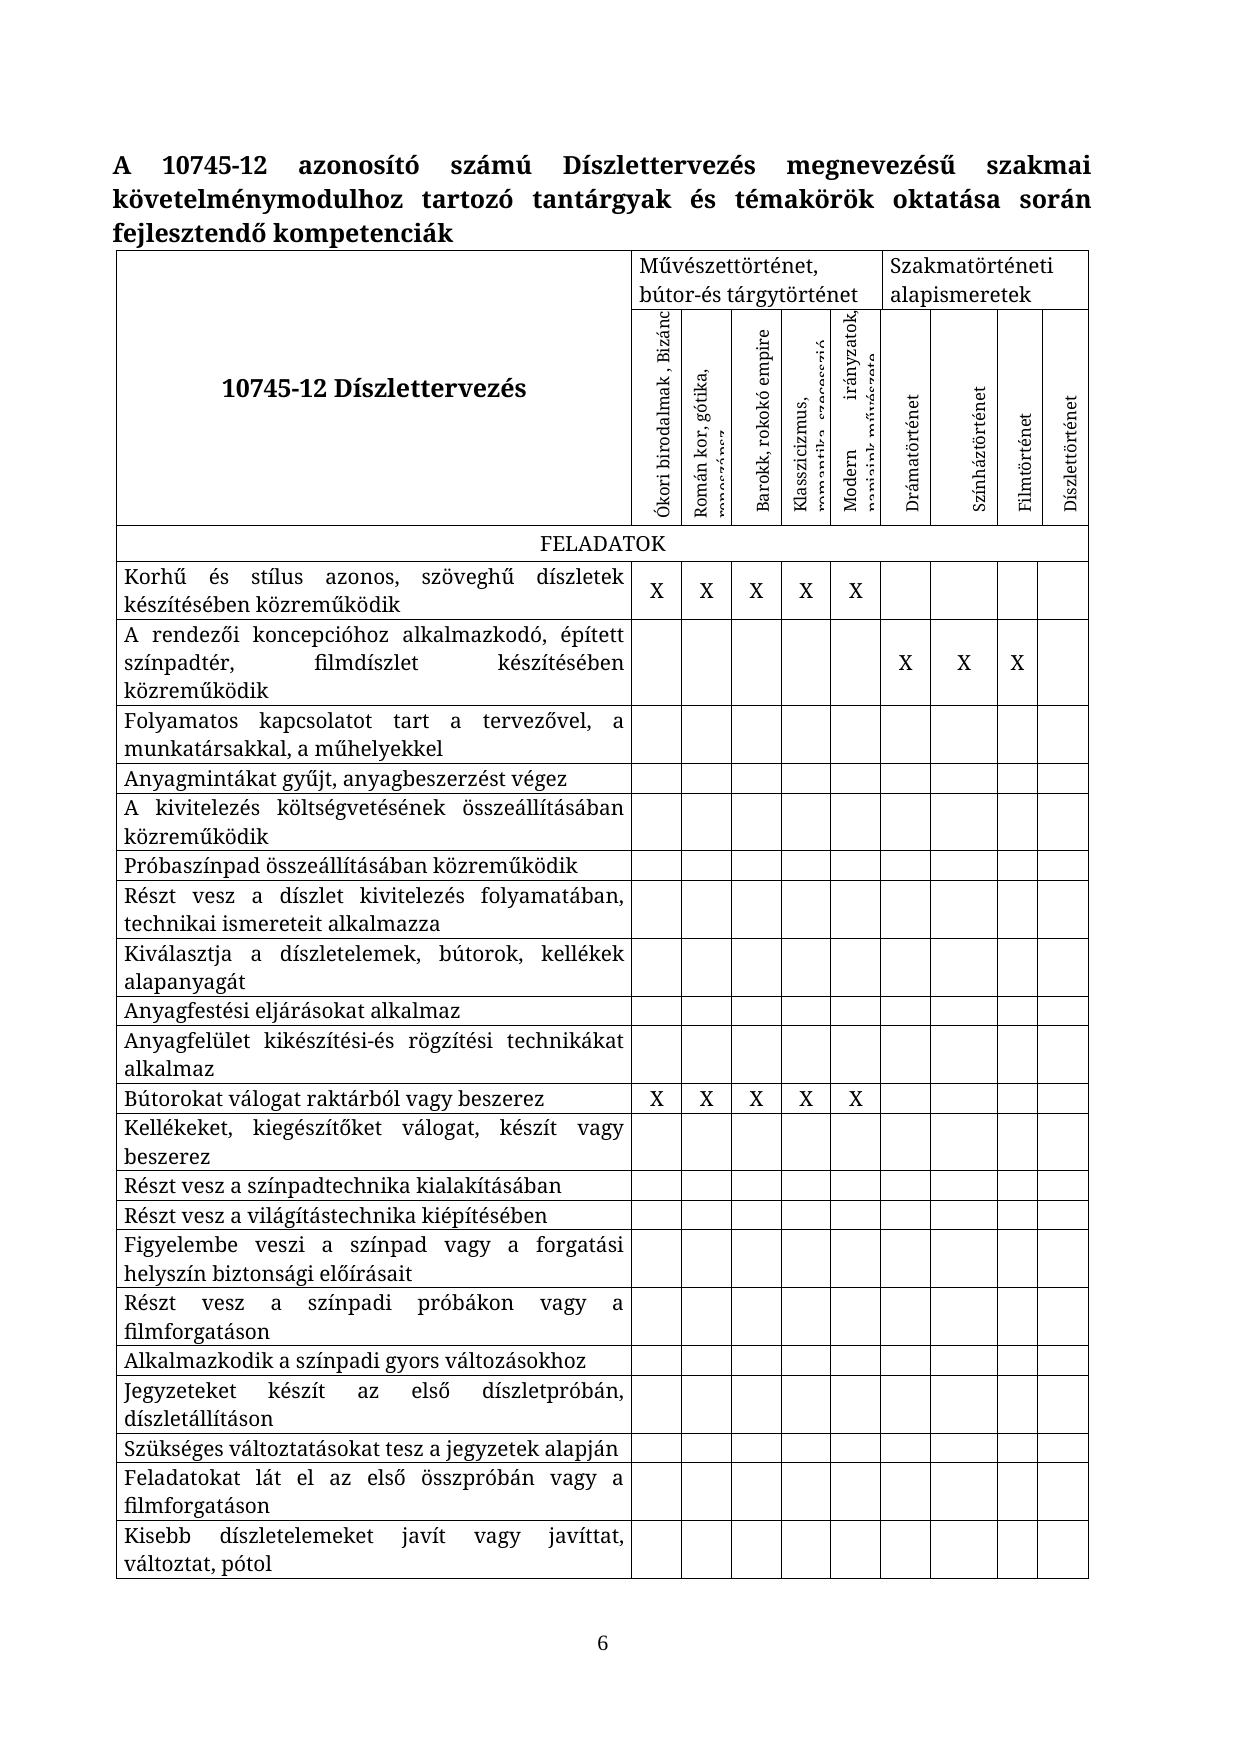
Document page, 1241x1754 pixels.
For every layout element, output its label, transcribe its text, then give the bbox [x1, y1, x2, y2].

table_cell Részt vesz a színpadtechnika kialakításában [117, 1171, 631, 1200]
table_cell [931, 1434, 997, 1462]
table_cell [732, 1463, 781, 1520]
table_cell [632, 1201, 681, 1229]
table_cell [732, 1026, 781, 1083]
table_cell [881, 1463, 930, 1520]
table_cell FELADATOK [117, 526, 1088, 561]
table_cell [881, 764, 930, 792]
table_cell [881, 1114, 930, 1170]
table_cell [632, 620, 681, 705]
table_cell [1038, 1201, 1088, 1229]
table_cell Korhű és stílus azonos, szöveghű díszletek készítésében közreműködik [117, 562, 631, 619]
table_cell Figyelembe veszi a színpad vagy a forgatási helyszín biztonsági előírásait [117, 1230, 631, 1287]
table_cell [998, 997, 1037, 1025]
table_cell [782, 939, 830, 996]
table_cell [881, 851, 930, 880]
table_cell [782, 1463, 830, 1520]
table_cell [632, 1026, 681, 1083]
table_cell [682, 1230, 731, 1287]
table_cell [831, 706, 880, 763]
table_cell [1038, 1288, 1088, 1345]
table_cell [931, 1114, 997, 1170]
table_cell [782, 1346, 830, 1375]
table_cell [682, 1376, 731, 1433]
table_cell [682, 939, 731, 996]
table_cell [1038, 764, 1088, 792]
table_cell Díszlettörténet [1043, 310, 1088, 525]
table_cell [782, 1026, 830, 1083]
table_cell [998, 706, 1037, 763]
table_cell [1038, 562, 1088, 619]
table_cell [881, 881, 930, 938]
table_cell [632, 851, 681, 880]
table_cell Színháztörténet [931, 310, 997, 525]
table_cell [632, 1521, 681, 1578]
table_cell A kivitelezés költségvetésének összeállításában közreműködik [117, 794, 631, 850]
table_cell [782, 997, 830, 1025]
table_cell [998, 881, 1037, 938]
table_cell [782, 1230, 830, 1287]
table_cell X [732, 1084, 781, 1112]
table_cell Részt vesz a díszlet kivitelezés folyamatában, technikai ismereteit alkalmazza [117, 881, 631, 938]
table_cell [831, 1434, 880, 1462]
table_cell [732, 1171, 781, 1200]
text A 10745-12 azonosító számú Díszlettervezés megnevezésű szakmai követelménymodulhoz tartozó tantárgyak és témakörök oktatása során fejlesztendő kompetenciák [112, 148, 1093, 250]
table_cell [782, 881, 830, 938]
table_cell [782, 1114, 830, 1170]
table_cell [732, 851, 781, 880]
table_cell X [931, 620, 997, 705]
table_cell [1038, 1230, 1088, 1287]
table_cell [831, 764, 880, 792]
table_cell [1038, 1084, 1088, 1112]
table_cell [931, 1201, 997, 1229]
table_cell X [632, 562, 681, 619]
table_cell [782, 851, 830, 880]
table_cell [732, 794, 781, 850]
table_cell [1038, 1346, 1088, 1375]
table_cell [931, 706, 997, 763]
table_cell [782, 620, 830, 705]
table_cell [682, 1171, 731, 1200]
table_cell [782, 1171, 830, 1200]
table_cell [931, 1084, 997, 1112]
table_cell [831, 881, 880, 938]
table_cell Klasszicizmus, romantika, szecesszió [782, 310, 830, 525]
table_cell [881, 997, 930, 1025]
table_cell [998, 1521, 1037, 1578]
table_cell X [732, 562, 781, 619]
table_cell [931, 1463, 997, 1520]
table_cell [931, 1171, 997, 1200]
table_cell [831, 1114, 880, 1170]
table_cell [1038, 1434, 1088, 1462]
table_cell [881, 1201, 930, 1229]
table_cell [881, 1288, 930, 1345]
table_cell Anyagmintákat gyűjt, anyagbeszerzést végez [117, 764, 631, 792]
table_cell Kiválasztja a díszletelemek, bútorok, kellékek alapanyagát [117, 939, 631, 996]
table_cell [682, 1201, 731, 1229]
table_cell [881, 939, 930, 996]
table_cell Részt vesz a világítástechnika kiépítésében [117, 1201, 631, 1229]
table_cell [831, 997, 880, 1025]
table_cell [632, 794, 681, 850]
table_cell [732, 764, 781, 792]
table_cell [1038, 794, 1088, 850]
table_cell [632, 1463, 681, 1520]
table_cell X [682, 1084, 731, 1112]
table_cell [881, 1376, 930, 1433]
table_cell [931, 881, 997, 938]
table_cell [931, 1026, 997, 1083]
table_cell [632, 939, 681, 996]
table_cell [732, 1230, 781, 1287]
table_cell [1038, 997, 1088, 1025]
table_cell [1038, 1114, 1088, 1170]
table_cell [732, 1346, 781, 1375]
table_cell Jegyzeteket készít az első díszletpróbán, díszletállításon [117, 1376, 631, 1433]
table_cell [732, 1521, 781, 1578]
table_cell [732, 1201, 781, 1229]
table_cell [632, 997, 681, 1025]
table_cell [632, 1434, 681, 1462]
table_cell [1038, 1463, 1088, 1520]
table_cell [881, 1084, 930, 1112]
table_cell [632, 706, 681, 763]
table_cell [1038, 1376, 1088, 1433]
table_cell Drámatörténet [881, 310, 930, 525]
table_cell [831, 794, 880, 850]
table_cell [931, 1376, 997, 1433]
table_cell [682, 1288, 731, 1345]
table_cell X [682, 562, 731, 619]
table_cell Kisebb díszletelemeket javít vagy javíttat, változtat, pótol [117, 1521, 631, 1578]
table_cell [831, 1171, 880, 1200]
table_cell [881, 1346, 930, 1375]
table_cell [881, 562, 930, 619]
table_cell Ókori birodalmak , Bizánc [632, 310, 681, 525]
table_cell [831, 1346, 880, 1375]
table_cell [931, 764, 997, 792]
table_cell [632, 1376, 681, 1433]
table_cell [1038, 706, 1088, 763]
table_cell Bútorokat válogat raktárból vagy beszerez [117, 1084, 631, 1112]
table_cell [732, 939, 781, 996]
table_cell [782, 1376, 830, 1433]
table_cell [682, 851, 731, 880]
table_cell X [782, 1084, 830, 1112]
table_cell [1038, 1171, 1088, 1200]
table_cell Szükséges változtatásokat tesz a jegyzetek alapján [117, 1434, 631, 1462]
table_cell [831, 1288, 880, 1345]
table_cell [998, 1201, 1037, 1229]
table_cell X [881, 620, 930, 705]
table_cell [682, 706, 731, 763]
table_cell [682, 1434, 731, 1462]
table_cell X [632, 1084, 681, 1112]
table_cell [881, 1026, 930, 1083]
table_cell [998, 1434, 1037, 1462]
table_cell Próbaszínpad összeállításában közreműködik [117, 851, 631, 880]
table_cell [831, 1230, 880, 1287]
table_cell [782, 764, 830, 792]
table_cell Kellékeket, kiegészítőket válogat, készít vagy beszerez [117, 1114, 631, 1170]
table_cell X [831, 1084, 880, 1112]
table_cell Folyamatos kapcsolatot tart a tervezővel, a munkatársakkal, a műhelyekkel [117, 706, 631, 763]
table_cell Modern irányzatok, napjaink művészete [831, 310, 880, 525]
table_cell [1038, 851, 1088, 880]
table_cell [998, 851, 1037, 880]
table_cell [881, 1230, 930, 1287]
table_cell [682, 620, 731, 705]
table_cell [682, 881, 731, 938]
table_cell Anyagfelület kikészítési-és rögzítési technikákat alkalmaz [117, 1026, 631, 1083]
table_cell [632, 1346, 681, 1375]
table_cell [998, 764, 1037, 792]
table_cell Anyagfestési eljárásokat alkalmaz [117, 997, 631, 1025]
table_cell [998, 1114, 1037, 1170]
table_cell [782, 1434, 830, 1462]
table_cell [998, 1346, 1037, 1375]
table_cell X [998, 620, 1037, 705]
table_cell [682, 1346, 731, 1375]
table_cell [831, 1201, 880, 1229]
table_cell Barokk, rokokó empire [732, 310, 781, 525]
table_cell [998, 1463, 1037, 1520]
table_cell [998, 1171, 1037, 1200]
table_cell [1038, 881, 1088, 938]
table_cell [931, 1521, 997, 1578]
table_cell [732, 706, 781, 763]
table_cell [998, 1084, 1037, 1112]
table_cell [682, 764, 731, 792]
table_cell [881, 1434, 930, 1462]
table_cell [998, 1376, 1037, 1433]
table_cell [998, 1288, 1037, 1345]
table_cell [998, 1230, 1037, 1287]
table_cell [732, 1114, 781, 1170]
table_header Szakmatörténeti alapismeretek [883, 251, 1088, 309]
table_cell [831, 1026, 880, 1083]
table_cell [682, 1521, 731, 1578]
table_cell Román kor, gótika, reneszánsz [682, 310, 731, 525]
table_cell [831, 851, 880, 880]
table_cell [881, 706, 930, 763]
table_cell [998, 794, 1037, 850]
table_cell [1038, 939, 1088, 996]
table_cell [831, 939, 880, 996]
table_cell [682, 794, 731, 850]
table_cell [881, 794, 930, 850]
table_cell X [831, 562, 880, 619]
table_cell [931, 851, 997, 880]
table_cell [1038, 1026, 1088, 1083]
table_cell [931, 939, 997, 996]
table_cell [682, 1114, 731, 1170]
table_cell X [782, 562, 830, 619]
table_cell [1038, 1521, 1088, 1578]
table_cell [782, 1201, 830, 1229]
table_cell A rendezői koncepcióhoz alkalmazkodó, épített színpadtér, filmdíszlet készítésében közreműködik [117, 620, 631, 705]
table_cell [682, 997, 731, 1025]
table_cell [632, 1114, 681, 1170]
table_cell [732, 881, 781, 938]
table_cell [732, 1434, 781, 1462]
table_cell [931, 997, 997, 1025]
table_cell [1038, 620, 1088, 705]
table_header Művészettörténet, bútor-és tárgytörténet [632, 251, 882, 309]
table_cell [632, 881, 681, 938]
table_cell [632, 1171, 681, 1200]
table_cell [998, 562, 1037, 619]
table_cell [931, 794, 997, 850]
table_cell [831, 1463, 880, 1520]
table_cell [998, 939, 1037, 996]
table_cell [782, 794, 830, 850]
table_cell [931, 1230, 997, 1287]
table_cell [632, 1230, 681, 1287]
table_cell [682, 1026, 731, 1083]
table_cell Alkalmazkodik a színpadi gyors változásokhoz [117, 1346, 631, 1375]
table_header 10745-12 Díszlettervezés [117, 251, 631, 525]
table_cell [831, 1376, 880, 1433]
table_cell [732, 997, 781, 1025]
table_cell Filmtörténet [998, 310, 1042, 525]
table_cell [782, 706, 830, 763]
table_cell [831, 1521, 880, 1578]
table_cell [831, 620, 880, 705]
table_cell Részt vesz a színpadi próbákon vagy a filmforgatáson [117, 1288, 631, 1345]
table_cell [881, 1171, 930, 1200]
table_cell [732, 620, 781, 705]
table_cell [998, 1026, 1037, 1083]
table_cell [732, 1288, 781, 1345]
table_cell [632, 764, 681, 792]
table_cell [931, 1346, 997, 1375]
table_cell Feladatokat lát el az első összpróbán vagy a filmforgatáson [117, 1463, 631, 1520]
table_cell [931, 1288, 997, 1345]
table_cell [682, 1463, 731, 1520]
table_cell [782, 1521, 830, 1578]
table_cell [931, 562, 997, 619]
table_cell [632, 1288, 681, 1345]
table_cell [881, 1521, 930, 1578]
table_cell [732, 1376, 781, 1433]
table_cell [782, 1288, 830, 1345]
